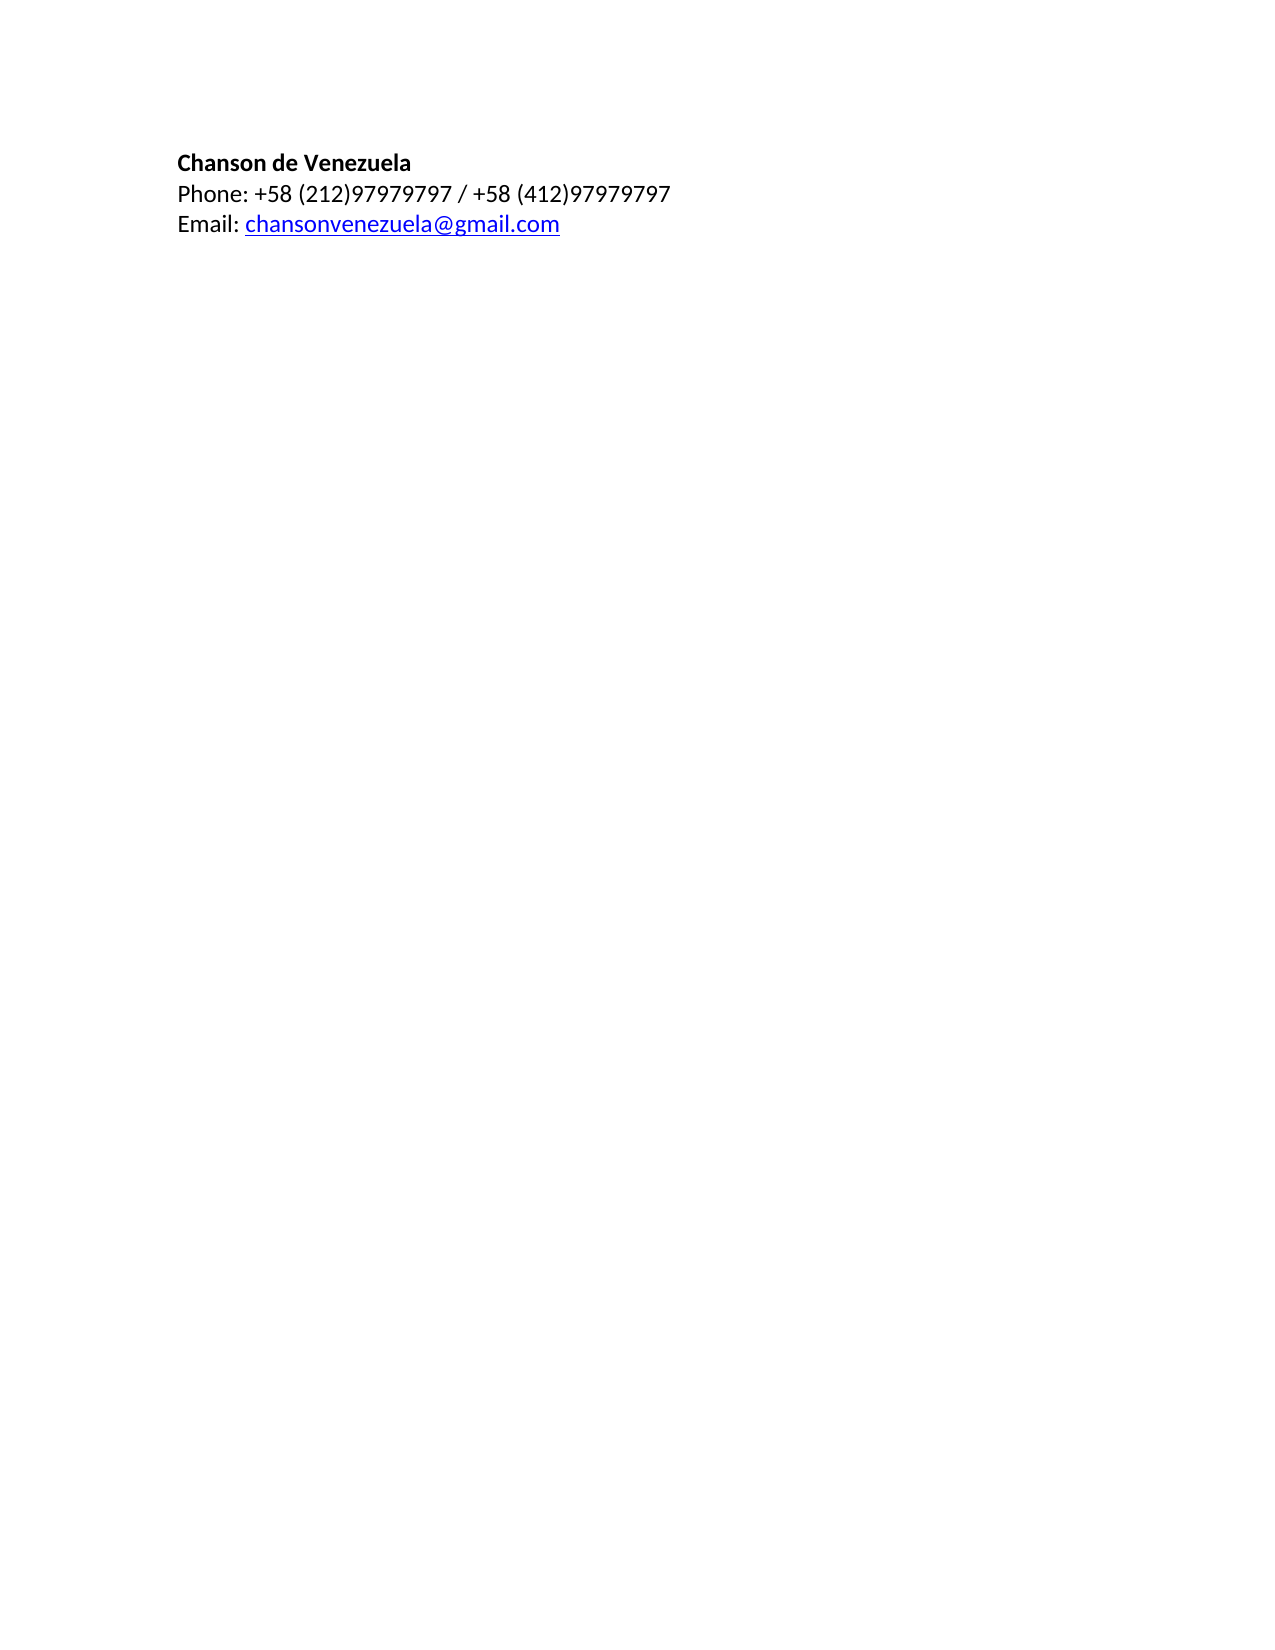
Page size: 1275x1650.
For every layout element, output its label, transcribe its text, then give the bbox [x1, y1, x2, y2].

text Email: chansonvenezuela@gmail.com [177, 209, 1098, 239]
text Phone: +58 (212)97979797 / +58 (412)97979797 [177, 178, 1098, 209]
text Chanson de Venezuela [177, 148, 1098, 178]
